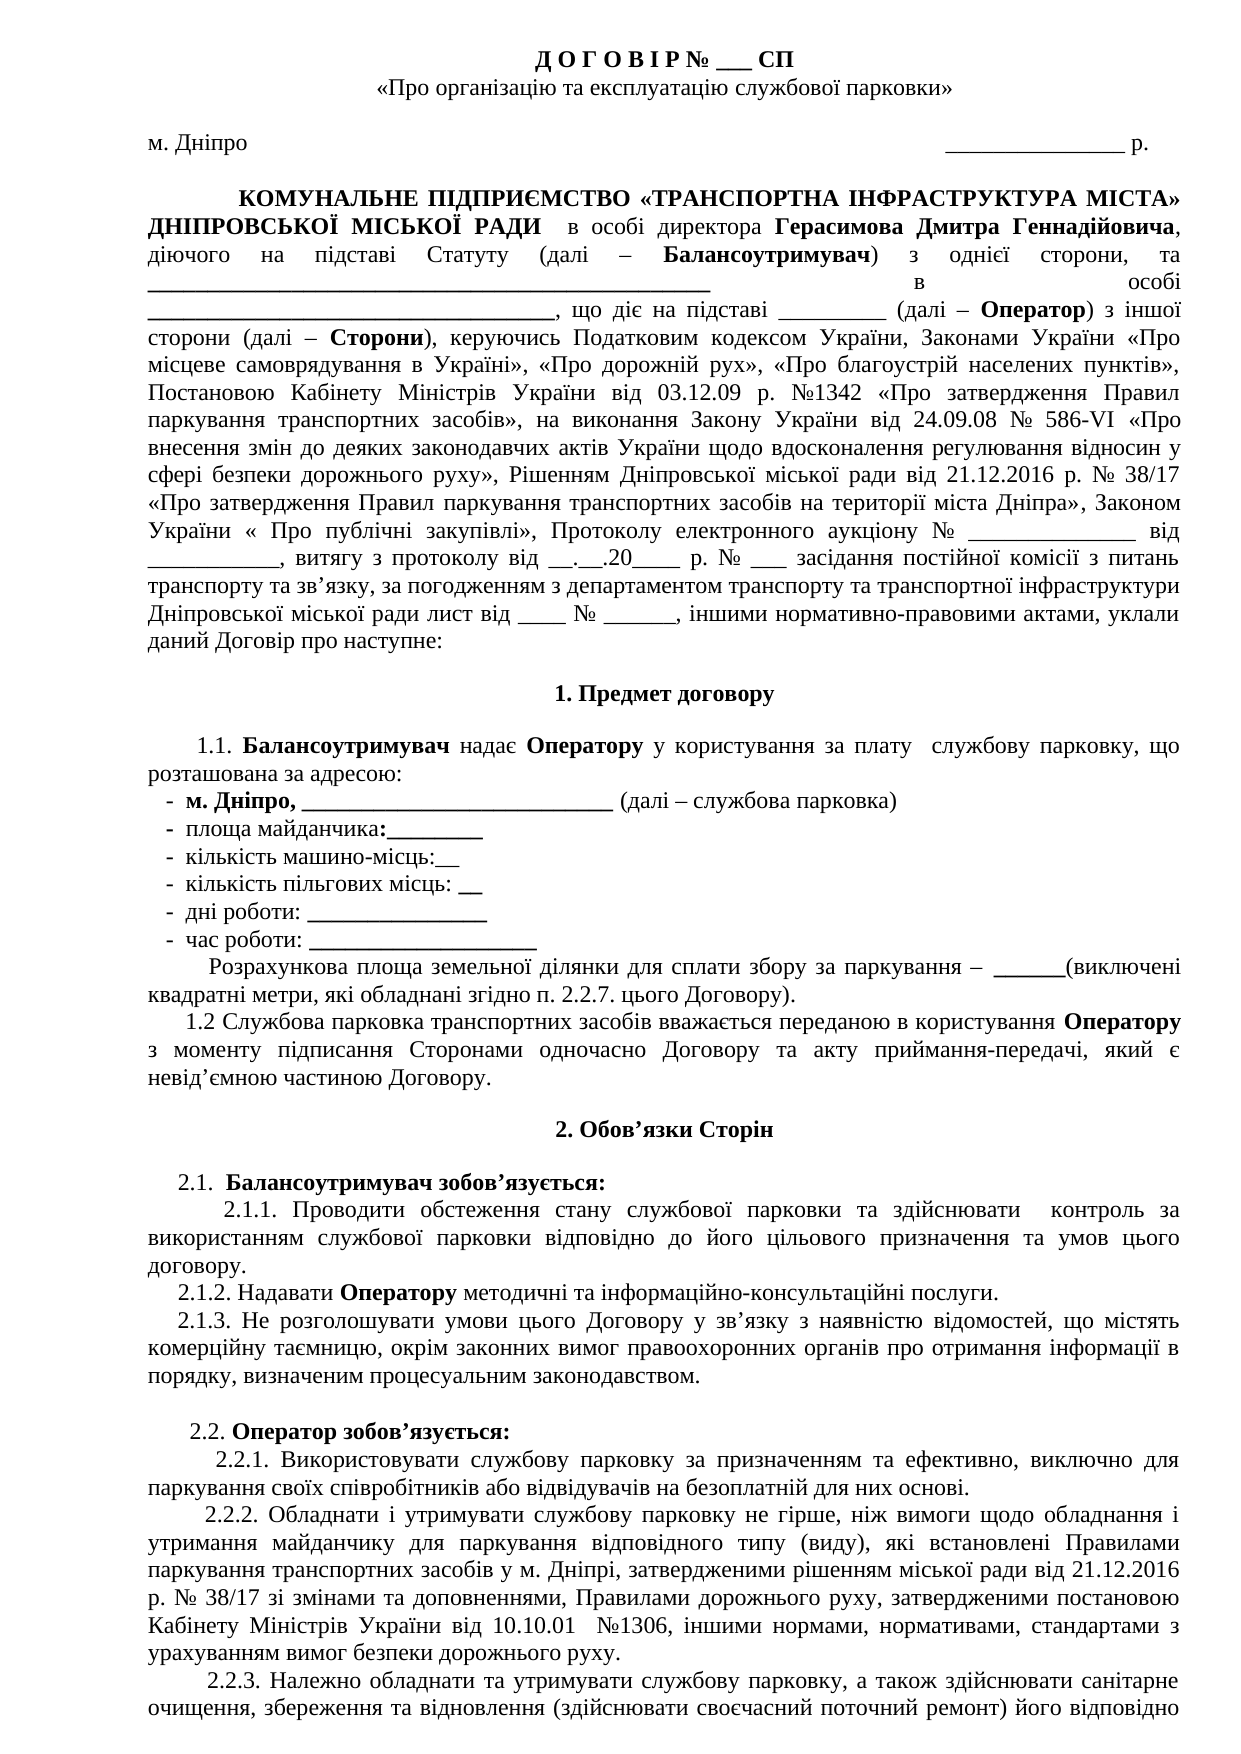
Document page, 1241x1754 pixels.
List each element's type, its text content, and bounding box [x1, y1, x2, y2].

text 2. Обов’язки Сторін [148, 1115, 1181, 1143]
text 2.2.2. Обладнати і утримувати службову парковку не гірше, ніж вимоги щодо обладнання і утримання майданчику для паркування відповідного типу (виду), які встановлені Правилами паркування транспортних засобів у м. Дніпрі, затвердженими рішенням міської ради від 21.12.2016 р. № 38/17 зі змінами та доповненнями, Правилами дорожнього руху, затвердженими постановою Кабінету Міністрів України від 10.10.01 №1306, іншими нормами, нормативами, стандартами з урахуванням вимог безпеки дорожнього руху. [148, 1500, 1181, 1666]
text - кількість пільгових місць: __ [148, 869, 1181, 897]
text - кількість машино-місць:__ [148, 842, 1181, 869]
text - час роботи: ___________________ [148, 924, 1181, 952]
text 1.2 Службова парковка транспортних засобів вважається переданою в користування Оператору з моменту підписання Сторонами одночасно Договору та акту приймання-передачі, який є невід’ємною частиною Договору. [148, 1007, 1181, 1090]
text - дні роботи: _______________ [148, 897, 1181, 924]
text 2.1. Балансоутримувач зобов’язується: [148, 1168, 1181, 1195]
text КОМУНАЛЬНЕ ПІДПРИЄМСТВО «ТРАНСПОРТНА ІНФРАСТРУКТУРА МІСТА» ДНІПРОВСЬКОЇ МІСЬКОЇ РАДИ в особі директора Герасимова Дмитра Геннадійовича, діючого на підставі Статуту (далі – Балансоутримувач) з однієї сторони, та _______________________________________________ в особі __________________________________, що діє на підставі _________ (далі – Оператор) з іншої сторони (далі – Сторони), керуючись Податковим кодексом України, Законами України «Про місцеве самоврядування в Україні», «Про дорожній рух», «Про благоустрій населених пунктів», Постановою Кабінету Міністрів України від 03.12.09 р. №1342 «Про затвердження Правил паркування транспортних засобів», на виконання Закону України від 24.09.08 № 586-VI «Про внесення змін до деяких законодавчих актів України щодо вдосконалення регулювання відносин у сфері безпеки дорожнього руху», Рішенням Дніпровської міської ради від 21.12.2016 р. № 38/17 «Про затвердження Правил паркування транспортних засобів на території міста Дніпра», Законом України « Про публічні закупівлі», Протоколу електронного аукціону № ______________ від ___________, витягу з протоколу від __.__.20____ р. № ___ засідання постійної комісії з питань транспорту та зв’язку, за погодженням з департаментом транспорту та транспортної інфраструктури Дніпровської міської ради лист від ____ № ______, іншими нормативно-правовими актами, уклали даний Договір про наступне: [148, 184, 1181, 654]
text 2.2. Оператор зобов’язується: [148, 1417, 1181, 1445]
title Д О Г О В І Р № ___ СП [148, 45, 1181, 73]
text м. Дніпро _______________ р. [148, 128, 1181, 156]
text - площа майданчика:________ [148, 814, 1181, 842]
text 2.1.3. Не розголошувати умови цього Договору у зв’язку з наявністю відомостей, що містять комерційну таємницю, окрім законних вимог правоохоронних органів про отримання інформації в порядку, визначеним процесуальним законодавством. [148, 1306, 1181, 1389]
text 2.1.2. Надавати Оператору методичні та інформаційно-консультаційні послуги. [148, 1278, 1181, 1306]
text - м. Дніпро, __________________________ (далі – службова парковка) [148, 787, 1181, 814]
text 1. Предмет договору [148, 679, 1181, 706]
text 2.2.1. Використовувати службову парковку за призначенням та ефективно, виключно для паркування своїх співробітників або відвідувачів на безоплатній для них основі. [148, 1445, 1181, 1500]
text «Про організацію та експлуатацію службової парковки» [148, 73, 1181, 101]
text Розрахункова площа земельної ділянки для сплати збору за паркування – ______(виключені квадратні метри, які обладнані згідно п. 2.2.7. цього Договору). [148, 952, 1181, 1007]
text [148, 1666, 1181, 1721]
text 1.1. Балансоутримувач надає Оператору у користування за плату службову парковку, що розташована за адресою: [148, 731, 1181, 787]
text 2.1.1. Проводити обстеження стану службової парковки та здійснювати контроль за використанням службової парковки відповідно до його цільового призначення та умов цього договору. [148, 1195, 1181, 1278]
